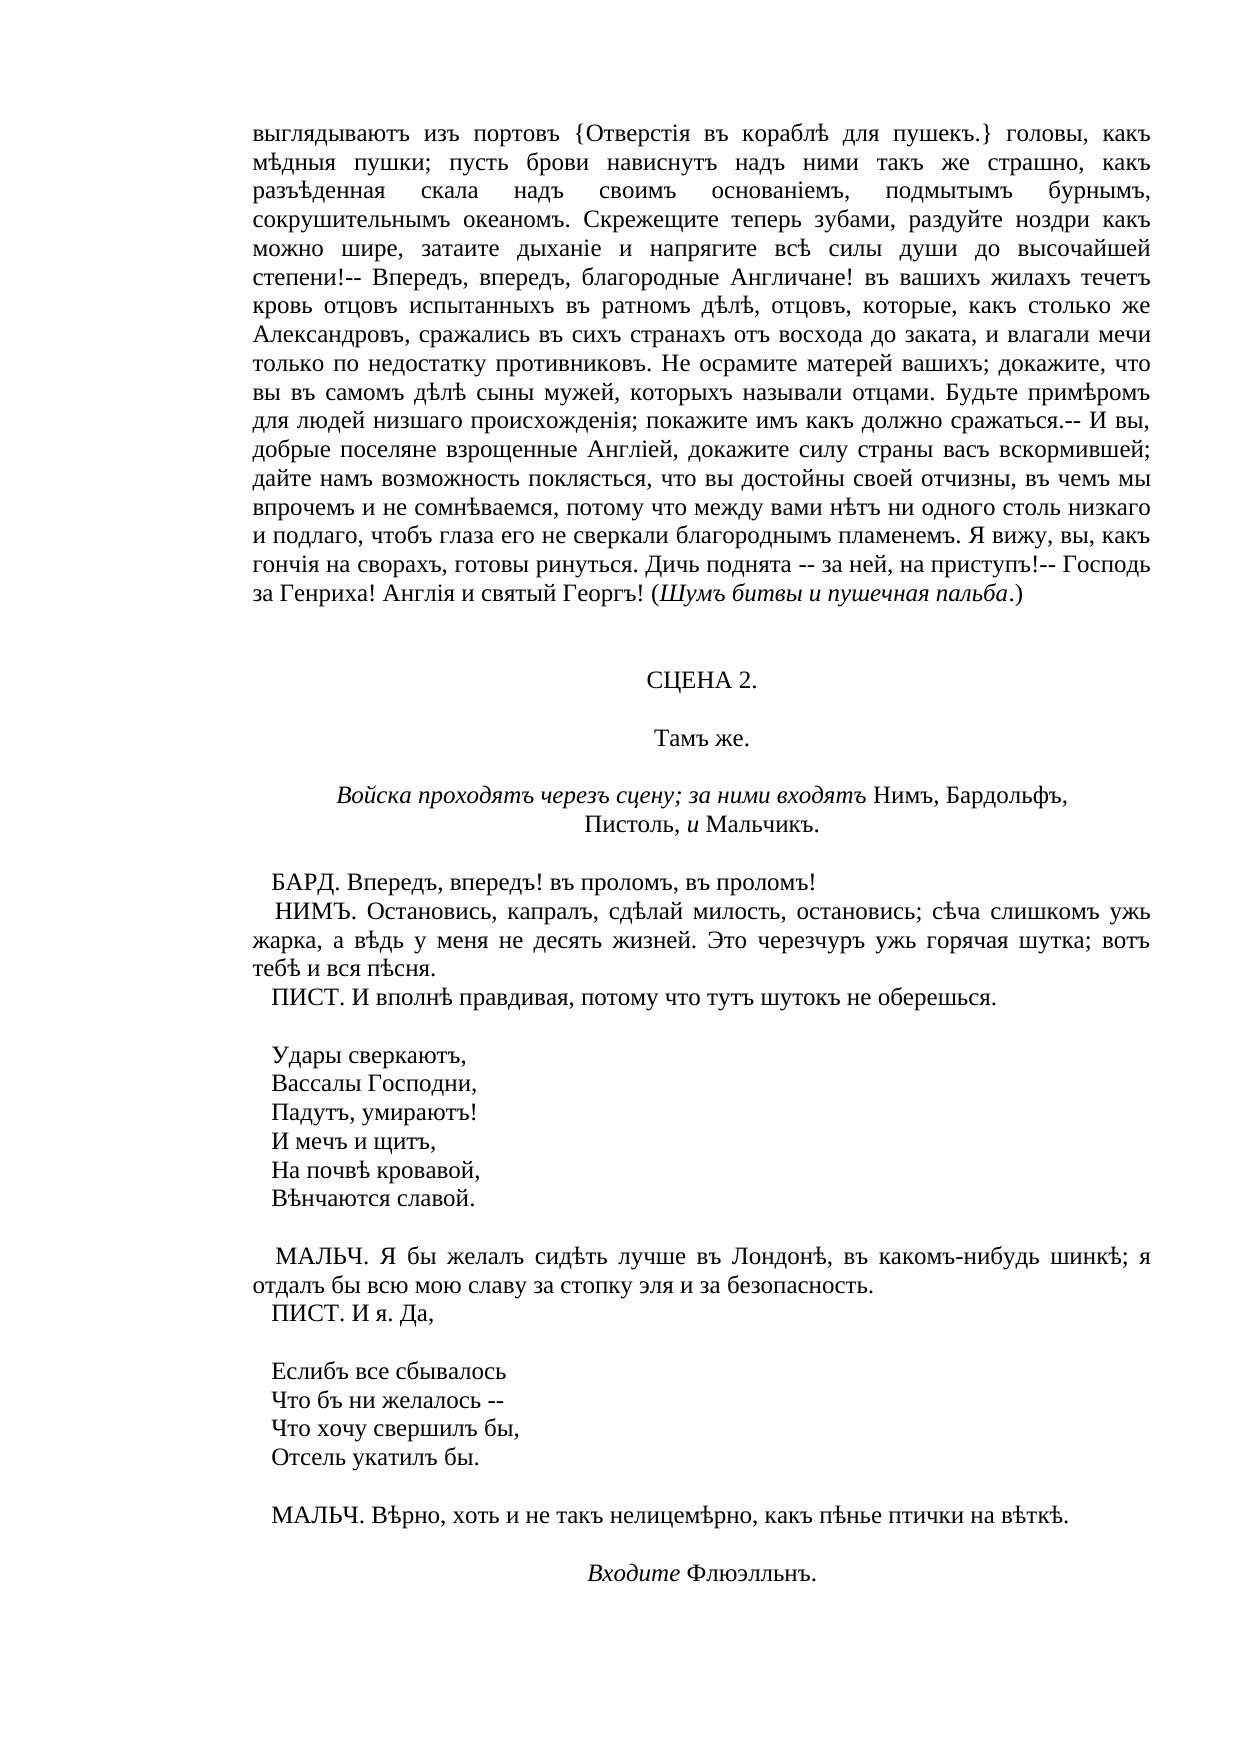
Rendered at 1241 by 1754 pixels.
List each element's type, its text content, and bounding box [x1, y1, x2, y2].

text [252, 118, 1152, 607]
text Удары сверкаютъ, [252, 1040, 1152, 1068]
text Входите Флюэлльнъ. [252, 1558, 1152, 1586]
text Войска проходятъ черезъ сцену; за ними входятъ Нимъ, Бардольфъ, Пистоль, и Мальчикъ. [252, 781, 1152, 838]
text Еслибъ все сбывалось [252, 1356, 1152, 1385]
text БАРД. Впередъ, впередъ! въ проломъ, въ проломъ! [252, 867, 1152, 896]
text НИМЪ. Остановись, капралъ, сдѣлай милость, остановись; сѣча слишкомъ ужь жарка, а вѣдь у меня не десять жизней. Это черезчуръ ужь горячая шутка; вотъ тебѣ и вся пѣсня. [252, 896, 1152, 982]
text МАЛЬЧ. Я бы желалъ сидѣть лучше въ Лондонѣ, въ какомъ-нибудь шинкѣ; я отдалъ бы всю мою славу за стопку эля и за безопасность. [252, 1241, 1152, 1298]
text Вассалы Господни, [252, 1068, 1152, 1097]
text Тамъ же. [252, 723, 1152, 751]
text И мечъ и щитъ, [252, 1126, 1152, 1155]
text СЦЕНА 2. [252, 665, 1152, 693]
text Что бъ ни желалось -- [252, 1385, 1152, 1413]
text Падутъ, умираютъ! [252, 1097, 1152, 1126]
text ПИСТ. И вполнѣ правдивая, потому что тутъ шутокъ не оберешься. [252, 982, 1152, 1011]
text Вѣнчаются славой. [252, 1183, 1152, 1212]
text Что хочу свершилъ бы, [252, 1413, 1152, 1442]
text МАЛЬЧ. Вѣрно, хоть и не такъ нелицемѣрно, какъ пѣнье птички на вѣткѣ. [252, 1500, 1152, 1528]
text Отсель укатилъ бы. [252, 1442, 1152, 1471]
text На почвѣ кровавой, [252, 1155, 1152, 1183]
text ПИСТ. И я. Да, [252, 1298, 1152, 1327]
